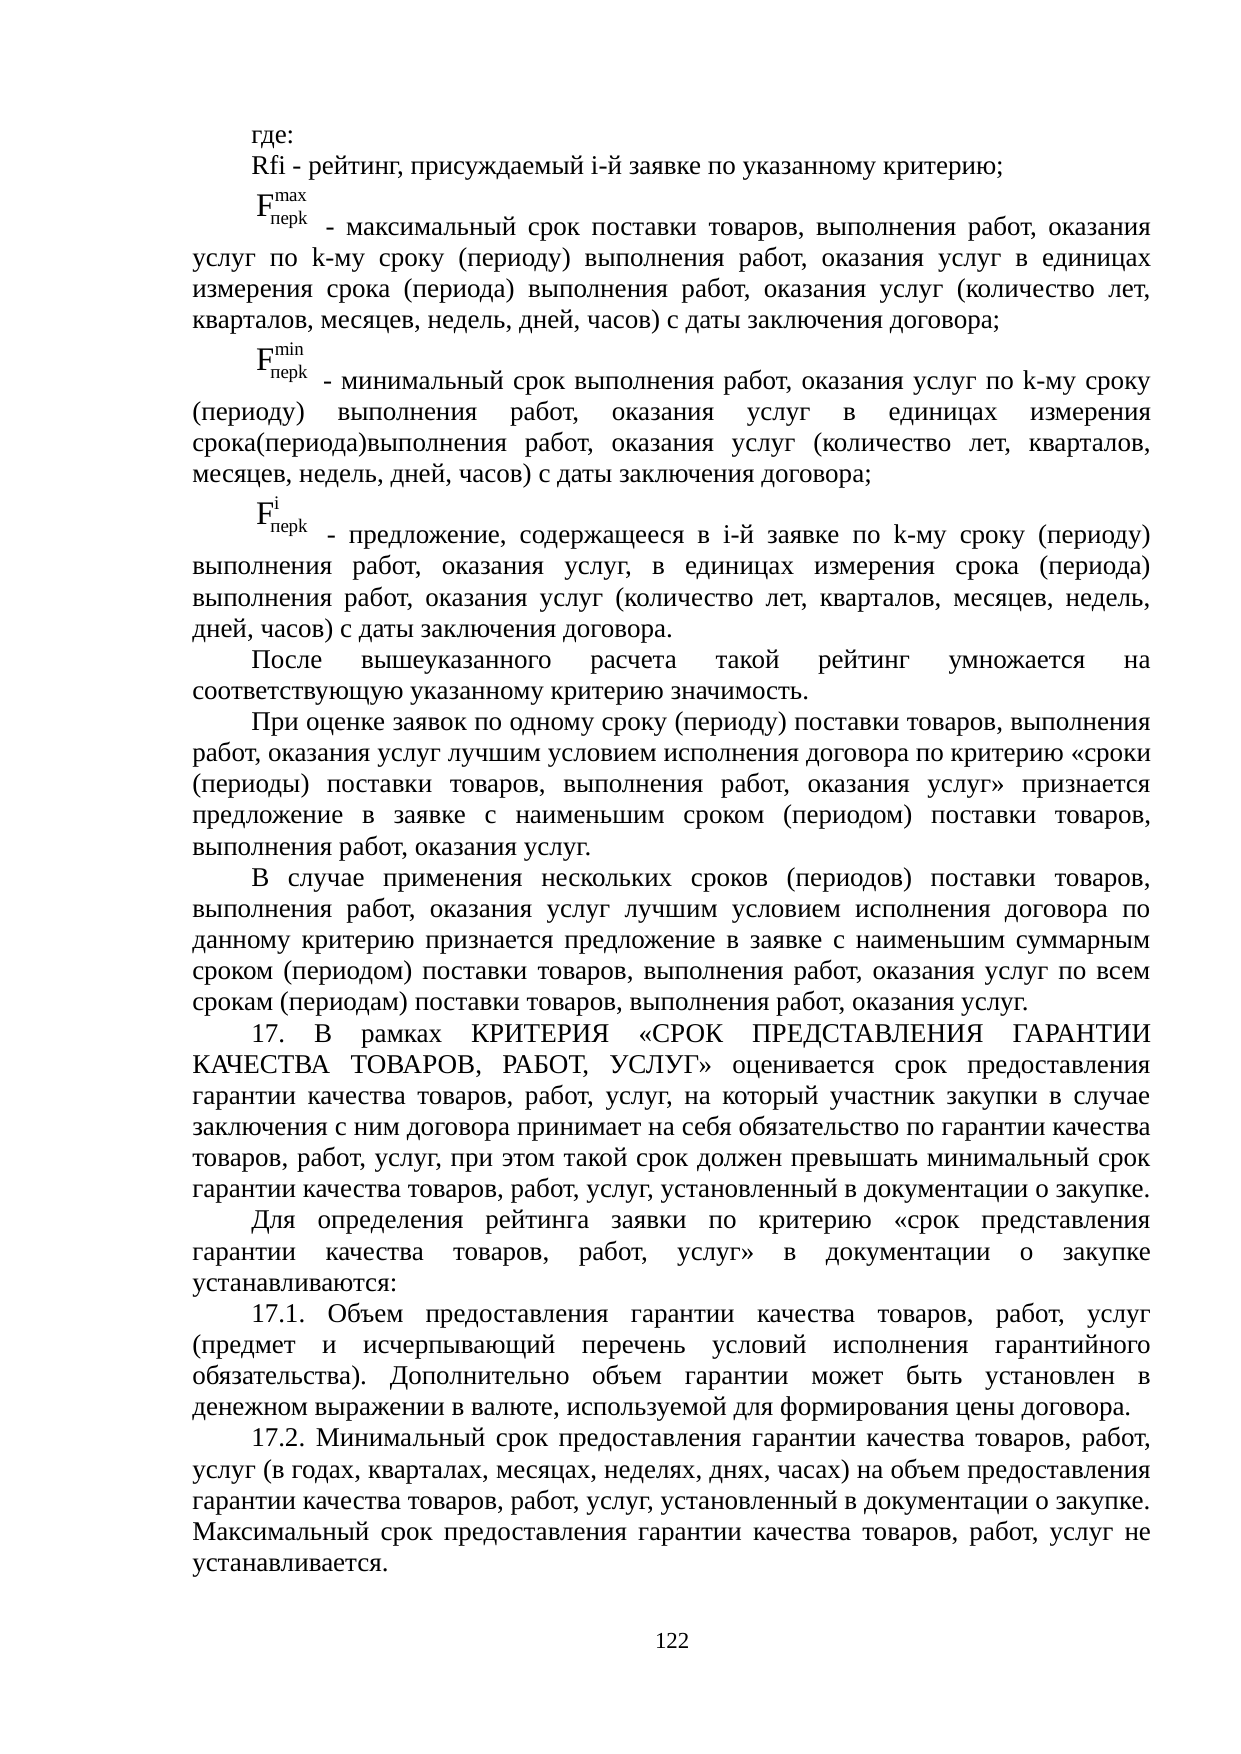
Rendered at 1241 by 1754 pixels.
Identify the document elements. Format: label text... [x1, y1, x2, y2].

text 17. В рамках КРИТЕРИЯ «СРОК ПРЕДСТАВЛЕНИЯ ГАРАНТИИ КАЧЕСТВА ТОВАРОВ, РАБОТ, УСЛУГ» оценивается срок предоставления гарантии качества товаров, работ, услуг, на который участник закупки в случае заключения с ним договора принимает на себя обязательство по гарантии качества товаров, работ, услуг, при этом такой срок должен превышать минимальный срок гарантии качества товаров, работ, услуг, установленный в документации о закупке. [192, 1017, 1152, 1203]
text 17.2. Минимальный срок предоставления гарантии качества товаров, работ, услуг (в годах, кварталах, месяцах, неделях, днях, часах) на объем предоставления гарантии качества товаров, работ, услуг, установленный в документации о закупке. Максимальный срок предоставления гарантии качества товаров, работ, услуг не устанавливается. [192, 1422, 1152, 1577]
text - максимальный срок поставки товаров, выполнения работ, оказания услуг по k-му сроку (периоду) выполнения работ, оказания услуг в единицах измерения срока (периода) выполнения работ, оказания услуг (количество лет, кварталов, месяцев, недель, дней, часов) с даты заключения договора; [192, 180, 1152, 334]
text Для определения рейтинга заявки по критерию «срок представления гарантии качества товаров, работ, услуг» в документации о закупке устанавливаются: [192, 1203, 1152, 1297]
text Rfi - рейтинг, присуждаемый i-й заявке по указанному критерию; [192, 149, 1152, 180]
text где: [192, 118, 1152, 149]
text - минимальный срок выполнения работ, оказания услуг по k-му сроку (периоду) выполнения работ, оказания услуг в единицах измерения срока(периода)выполнения работ, оказания услуг (количество лет, кварталов, месяцев, недель, дней, часов) с даты заключения договора; [192, 334, 1152, 489]
text В случае применения нескольких сроков (периодов) поставки товаров, выполнения работ, оказания услуг лучшим условием исполнения договора по данному критерию признается предложение в заявке с наименьшим суммарным сроком (периодом) поставки товаров, выполнения работ, оказания услуг по всем срокам (периодам) поставки товаров, выполнения работ, оказания услуг. [192, 861, 1152, 1017]
text - предложение, содержащееся в i-й заявке по k-му сроку (периоду) выполнения работ, оказания услуг, в единицах измерения срока (периода) выполнения работ, оказания услуг (количество лет, кварталов, месяцев, недель, дней, часов) с даты заключения договора. [192, 489, 1152, 643]
text После вышеуказанного расчета такой рейтинг умножается на соответствующую указанному критерию значимость. [192, 643, 1152, 705]
text 17.1. Объем предоставления гарантии качества товаров, работ, услуг (предмет и исчерпывающий перечень условий исполнения гарантийного обязательства). Дополнительно объем гарантии может быть установлен в денежном выражении в валюте, используемой для формирования цены договора. [192, 1297, 1152, 1422]
text При оценке заявок по одному сроку (периоду) поставки товаров, выполнения работ, оказания услуг лучшим условием исполнения договора по критерию «сроки (периоды) поставки товаров, выполнения работ, оказания услуг» признается предложение в заявке с наименьшим сроком (периодом) поставки товаров, выполнения работ, оказания услуг. [192, 705, 1152, 861]
